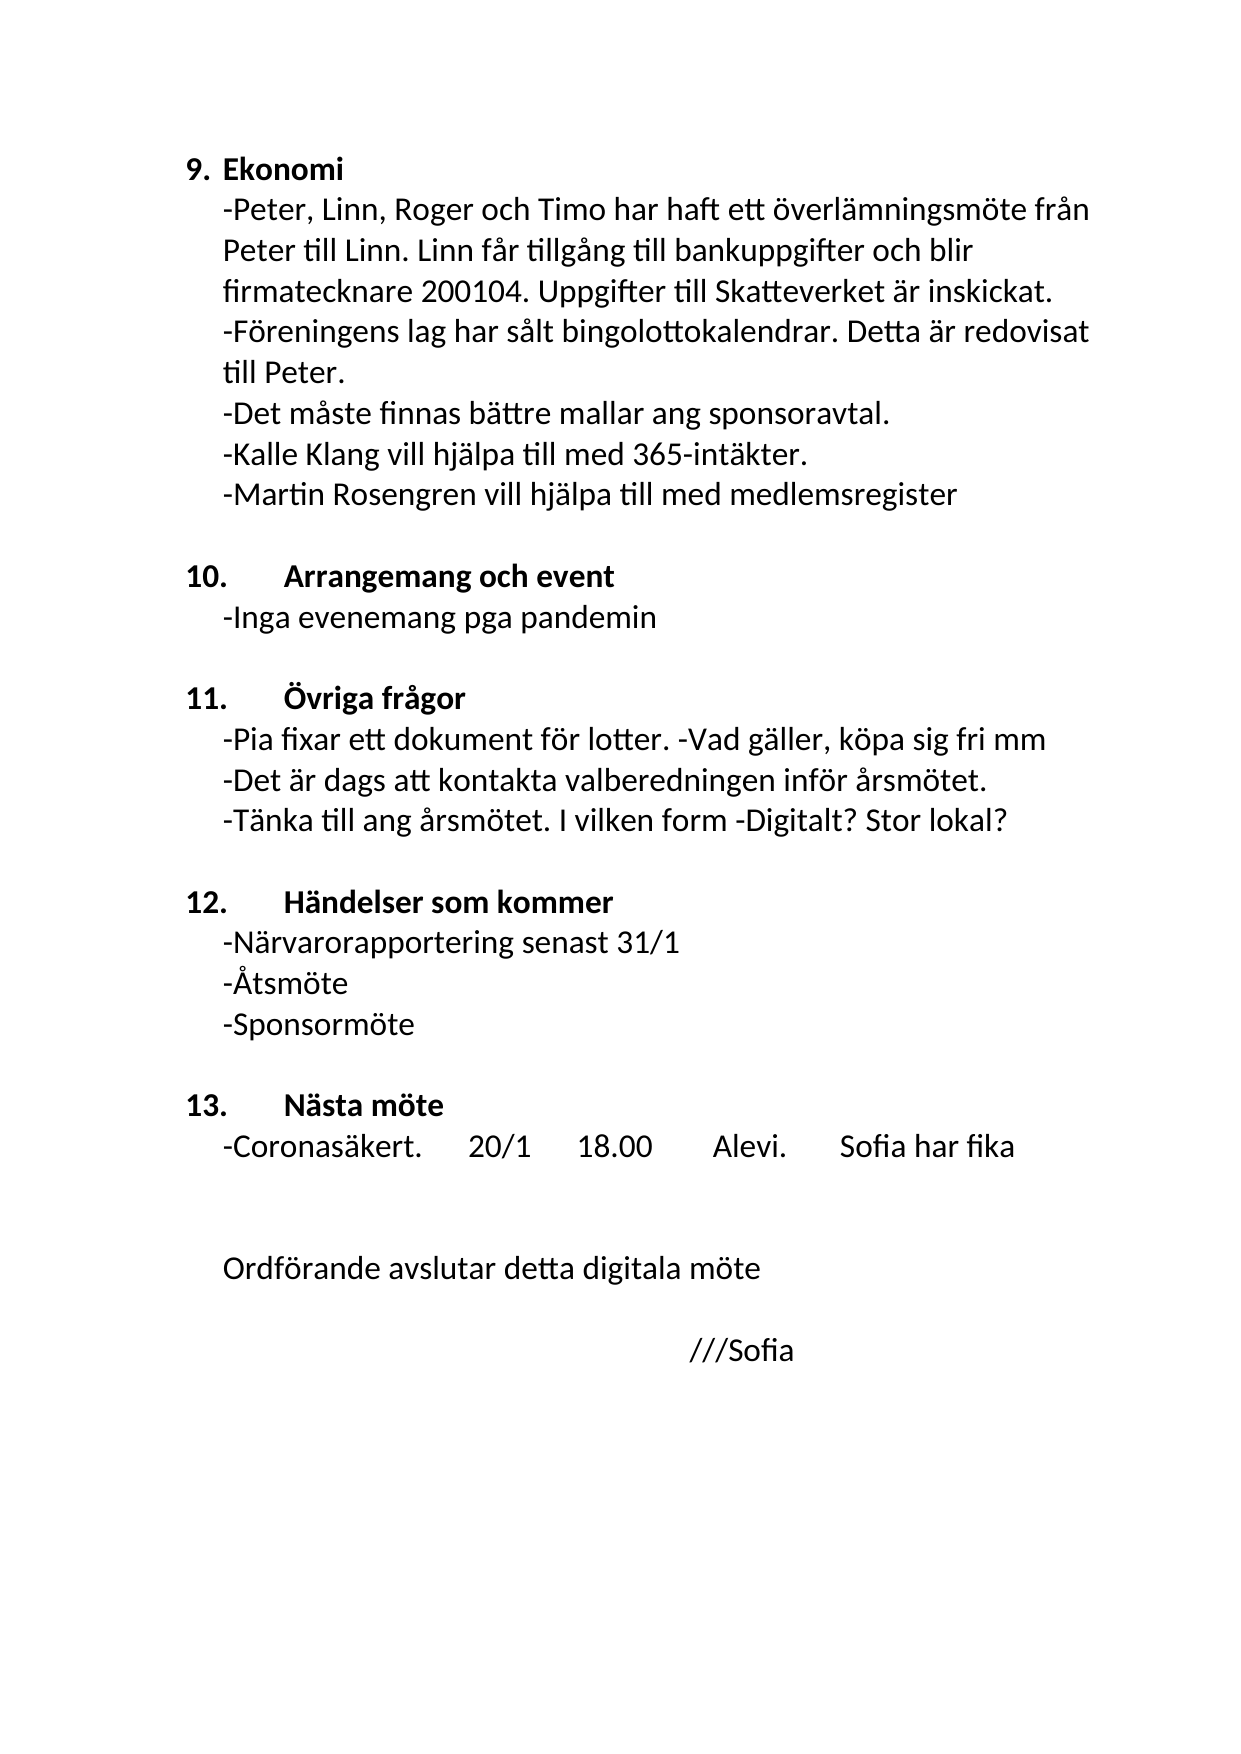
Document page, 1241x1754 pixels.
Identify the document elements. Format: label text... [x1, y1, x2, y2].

text -Det är dags att kontakta valberedningen inför årsmötet. [223, 758, 1093, 799]
list Händelser som kommer [185, 881, 1093, 921]
text -Pia fixar ett dokument för lotter. -Vad gäller, köpa sig fri mm [223, 718, 1093, 758]
list -Coronasäkert. 20/1 18.00 Alevi. Sofia har fika [223, 1125, 1093, 1166]
list -Närvarorapportering senast 31/1 [223, 921, 1093, 962]
list -Martin Rosengren vill hjälpa till med medlemsregister [223, 473, 1093, 514]
list Ekonomi [185, 148, 1093, 188]
list -Sponsormöte [223, 1003, 1093, 1044]
list ///Sofia [223, 1329, 1093, 1369]
list -Kalle Klang vill hjälpa till med 365-intäkter. [223, 433, 1093, 473]
list -Föreningens lag har sålt bingolottokalendrar. Detta är redovisat till Peter. [223, 311, 1093, 392]
list Nästa möte [185, 1084, 1093, 1125]
text -Inga evenemang pga pandemin [223, 596, 1093, 636]
list Arrangemang och event [185, 555, 1093, 596]
list Ordförande avslutar detta digitala möte [223, 1247, 1093, 1288]
list -Peter, Linn, Roger och Timo har haft ett överlämningsmöte från Peter till Linn. Linn får tillgång till bankuppgifter och blir firmatecknare 200104. Uppgifter till Skatteverket är inskickat. [223, 188, 1093, 311]
list -Åtsmöte [223, 962, 1093, 1003]
list -Det måste finnas bättre mallar ang sponsoravtal. [223, 392, 1093, 433]
text -Tänka till ang årsmötet. I vilken form -Digitalt? Stor lokal? [223, 799, 1093, 840]
list Övriga frågor [185, 677, 1093, 718]
